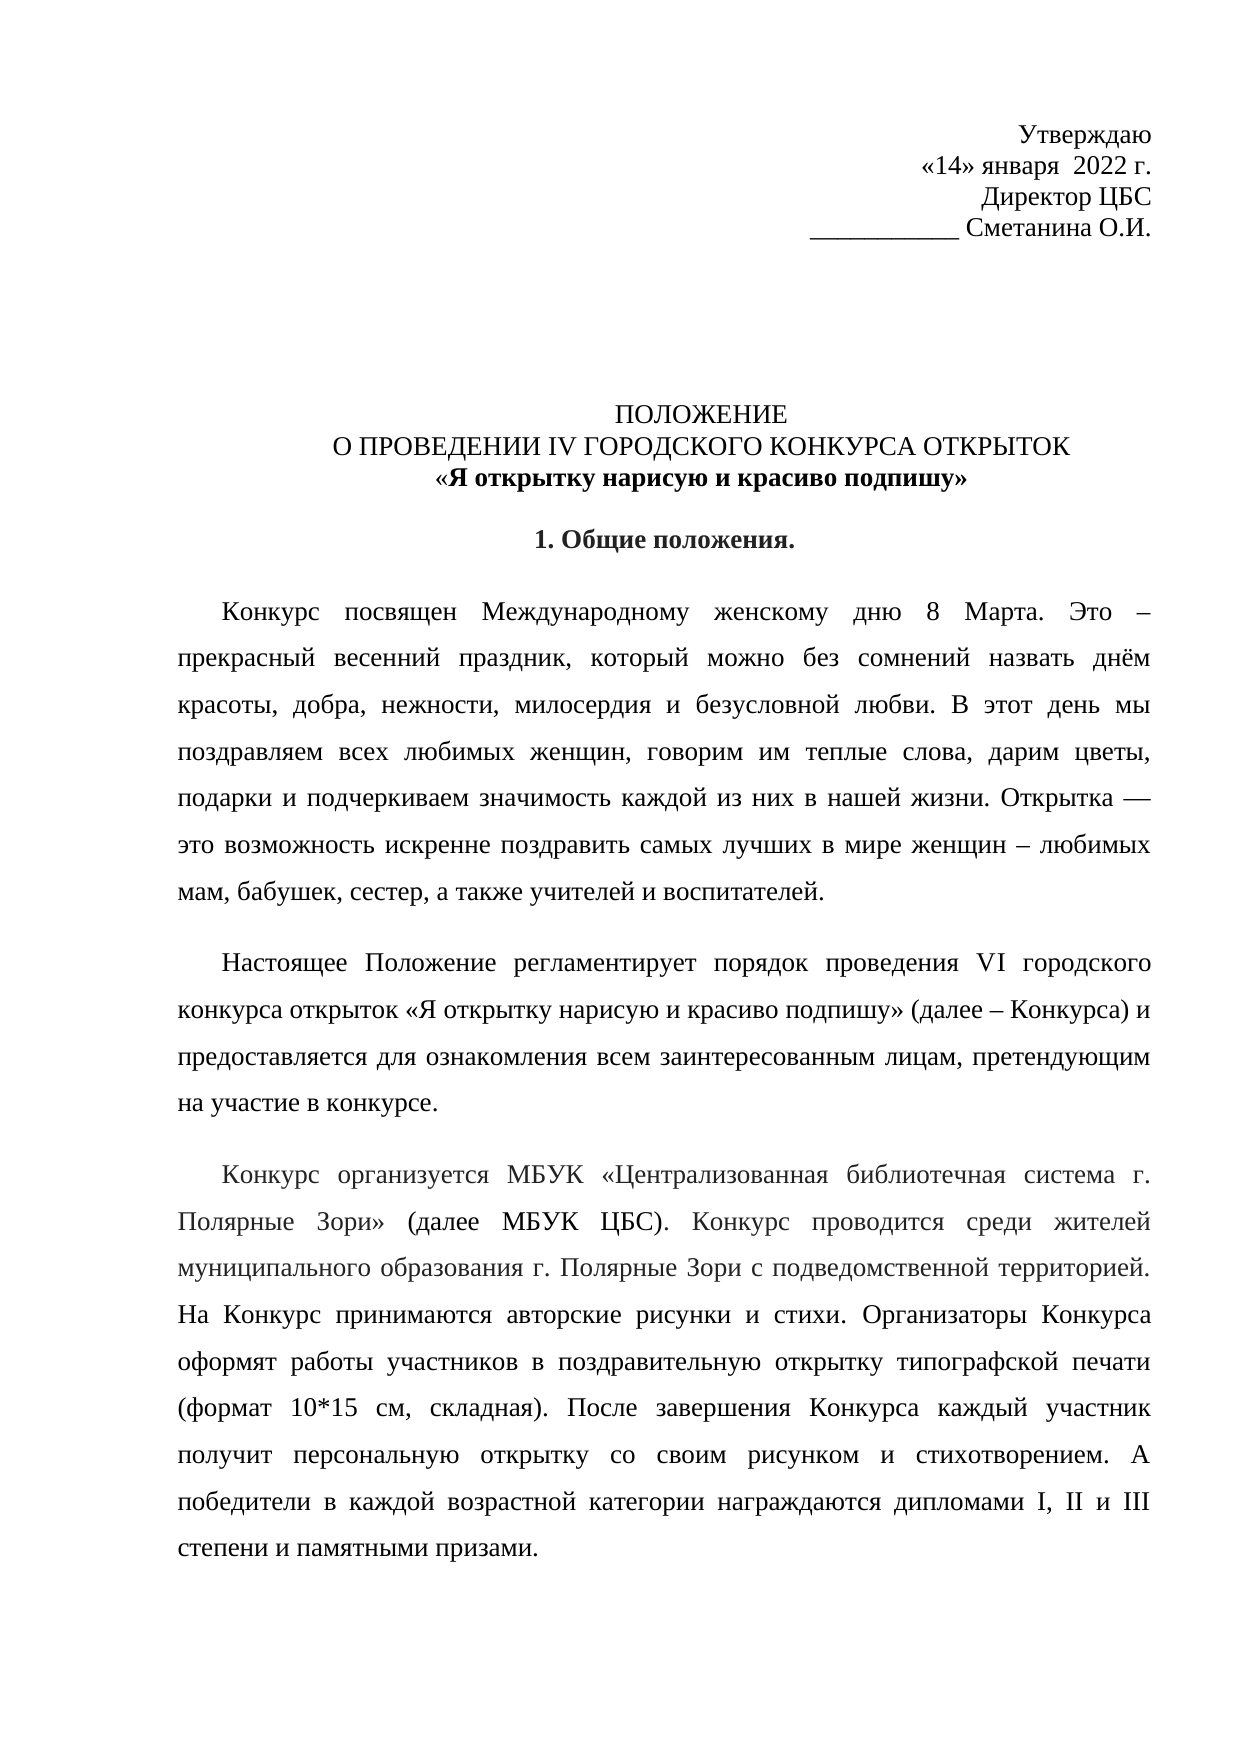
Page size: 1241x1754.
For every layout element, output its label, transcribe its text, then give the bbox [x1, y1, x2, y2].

text ___________ Сметанина О.И. [177, 212, 1152, 243]
text Настоящее Положение регламентирует порядок проведения VI городского конкурса открыток «Я открытку нарисую и красиво подпишу» (далее – Конкурса) и предоставляется для ознакомления всем заинтересованным лицам, претендующим на участие в конкурсе. [177, 946, 1152, 1117]
text Конкурс организуется МБУК «Централизованная библиотечная система г. Полярные Зори» (далее МБУК ЦБС). Конкурс проводится среди жителей муниципального образования г. Полярные Зори с подведомственной территорией. На Конкурс принимаются авторские рисунки и стихи. Организаторы Конкурса оформят работы участников в поздравительную открытку типографской печати (формат 10*15 см, складная). После завершения Конкурса каждый участник получит персональную открытку со своим рисунком и стихотворением. А победители в каждой возрастной категории награждаются дипломами I, II и III степени и памятными призами. [177, 1158, 1152, 1562]
text ПОЛОЖЕНИЕ [177, 398, 1152, 429]
text «14» января 2022 г. [177, 149, 1152, 180]
text 1. Общие положения. [177, 523, 1152, 554]
text «Я открытку нарисую и красиво подпишу» [177, 461, 1152, 492]
text Директор ЦБС [177, 180, 1152, 212]
text Утверждаю [177, 118, 1152, 149]
text О ПРОВЕДЕНИИ IV ГОРОДСКОГО КОНКУРСА ОТКРЫТОК [177, 429, 1152, 461]
text Конкурс посвящен Международному женскому дню 8 Марта. Это – прекрасный весенний праздник, который можно без сомнений назвать днём красоты, добра, нежности, милосердия и безусловной любви. В этот день мы поздравляем всех любимых женщин, говорим им теплые слова, дарим цветы, подарки и подчеркиваем значимость каждой из них в нашей жизни. Открытка — это возможность искренне поздравить самых лучших в мире женщин – любимых мам, бабушек, сестер, а также учителей и воспитателей. [177, 595, 1152, 906]
